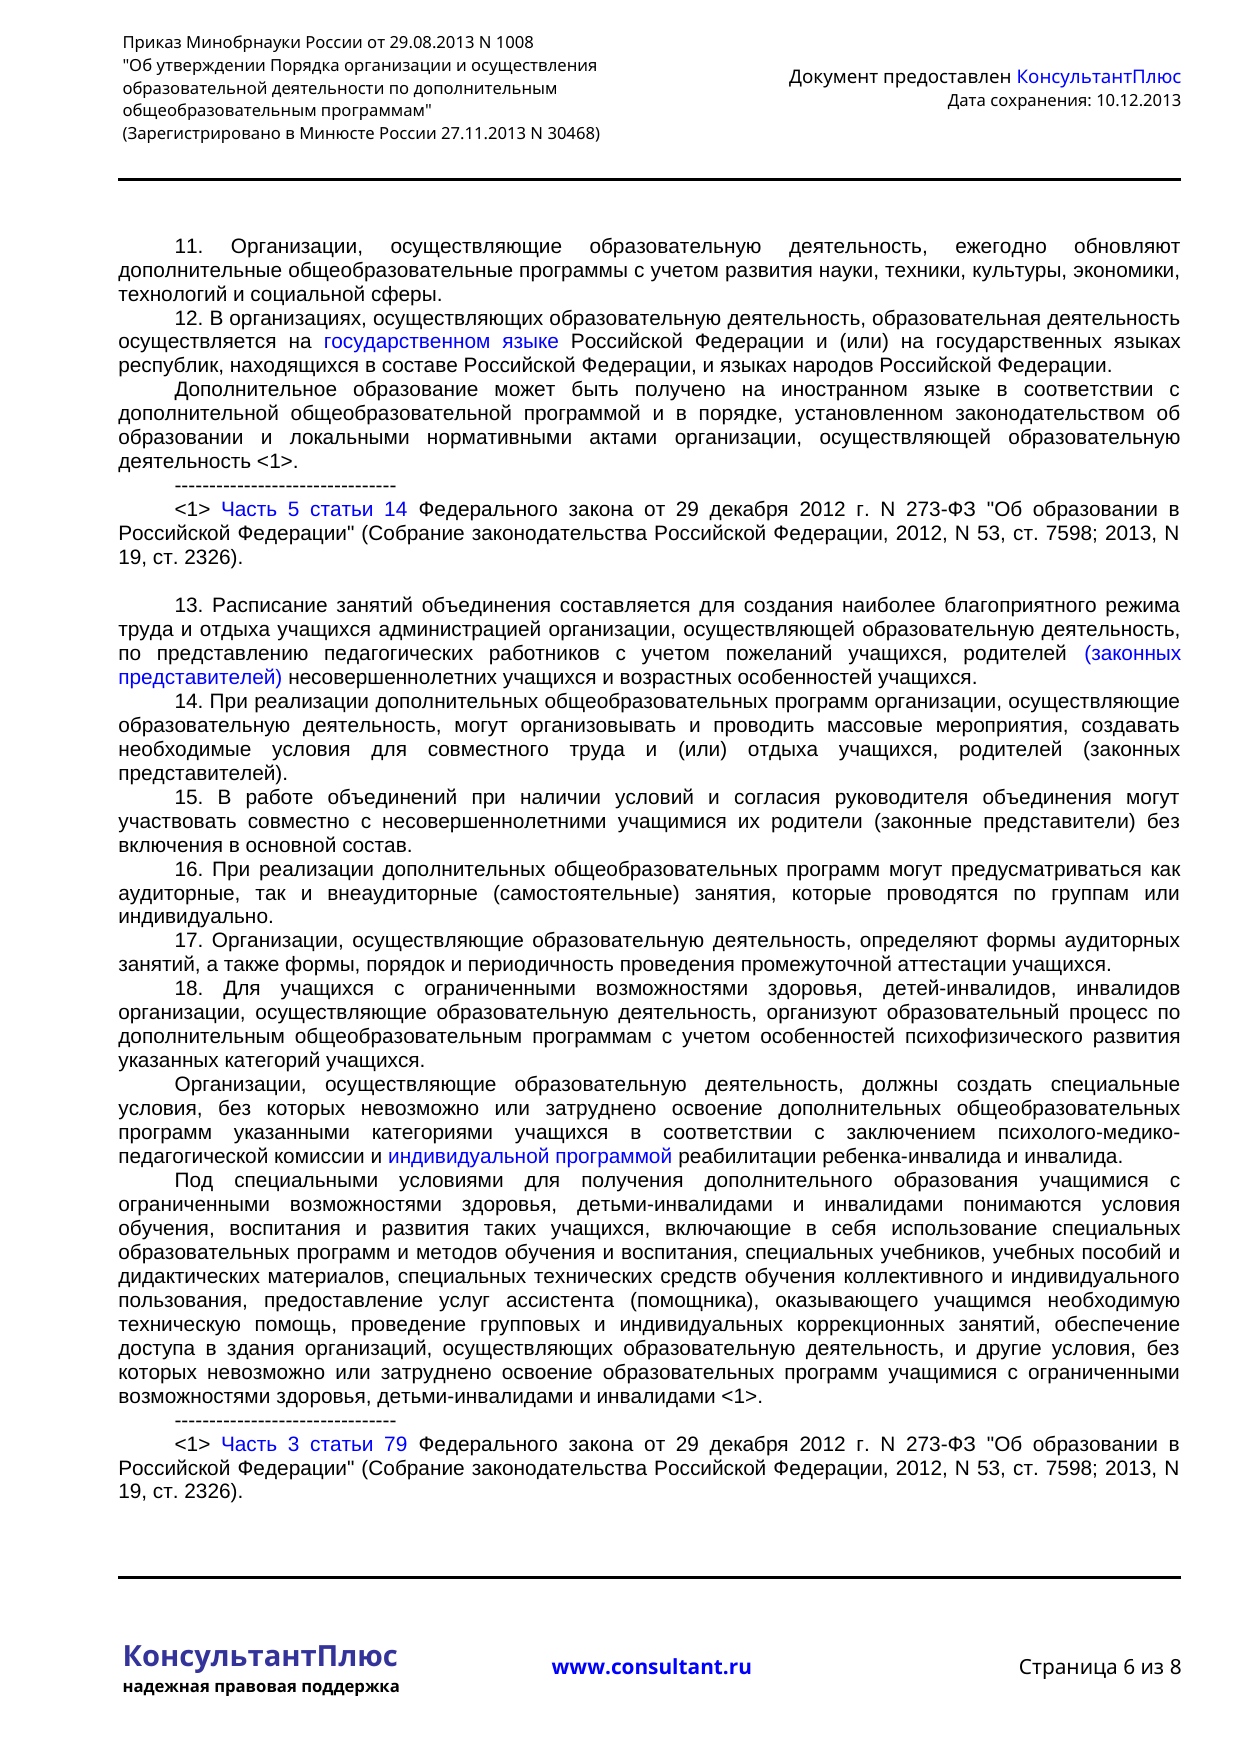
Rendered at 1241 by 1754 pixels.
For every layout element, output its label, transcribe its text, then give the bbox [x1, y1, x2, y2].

text -------------------------------- [118, 1407, 1181, 1431]
text 11. Организации, осуществляющие образовательную деятельность, ежегодно обновляют дополнительные общеобразовательные программы с учетом развития науки, техники, культуры, экономики, технологий и социальной сферы. [118, 233, 1181, 305]
text Организации, осуществляющие образовательную деятельность, должны создать специальные условия, без которых невозможно или затруднено освоение дополнительных общеобразовательных программ указанными категориями учащихся в соответствии с заключением психолого-медико-педагогической комиссии и индивидуальной программой реабилитации ребенка-инвалида и инвалида. [118, 1072, 1181, 1168]
text 12. В организациях, осуществляющих образовательную деятельность, образовательная деятельность осуществляется на государственном языке Российской Федерации и (или) на государственных языках республик, находящихся в составе Российской Федерации, и языках народов Российской Федерации. [118, 305, 1181, 377]
text Под специальными условиями для получения дополнительного образования учащимися с ограниченными возможностями здоровья, детьми-инвалидами и инвалидами понимаются условия обучения, воспитания и развития таких учащихся, включающие в себя использование специальных образовательных программ и методов обучения и воспитания, специальных учебников, учебных пособий и дидактических материалов, специальных технических средств обучения коллективного и индивидуального пользования, предоставление услуг ассистента (помощника), оказывающего учащимся необходимую техническую помощь, проведение групповых и индивидуальных коррекционных занятий, обеспечение доступа в здания организаций, осуществляющих образовательную деятельность, и другие условия, без которых невозможно или затруднено освоение образовательных программ учащимися с ограниченными возможностями здоровья, детьми-инвалидами и инвалидами <1>. [118, 1168, 1181, 1407]
text Дополнительное образование может быть получено на иностранном языке в соответствии с дополнительной общеобразовательной программой и в порядке, установленном законодательством об образовании и локальными нормативными актами организации, осуществляющей образовательную деятельность <1>. [118, 377, 1181, 473]
text 15. В работе объединений при наличии условий и согласия руководителя объединения могут участвовать совместно с несовершеннолетними учащимися их родители (законные представители) без включения в основной состав. [118, 784, 1181, 856]
text 18. Для учащихся с ограниченными возможностями здоровья, детей-инвалидов, инвалидов организации, осуществляющие образовательную деятельность, организуют образовательный процесс по дополнительным общеобразовательным программам с учетом особенностей психофизического развития указанных категорий учащихся. [118, 976, 1181, 1072]
text 16. При реализации дополнительных общеобразовательных программ могут предусматриваться как аудиторные, так и внеаудиторные (самостоятельные) занятия, которые проводятся по группам или индивидуально. [118, 856, 1181, 928]
text 13. Расписание занятий объединения составляется для создания наиболее благоприятного режима труда и отдыха учащихся администрацией организации, осуществляющей образовательную деятельность, по представлению педагогических работников с учетом пожеланий учащихся, родителей (законных представителей) несовершеннолетних учащихся и возрастных особенностей учащихся. [118, 593, 1181, 689]
text 17. Организации, осуществляющие образовательную деятельность, определяют формы аудиторных занятий, а также формы, порядок и периодичность проведения промежуточной аттестации учащихся. [118, 928, 1181, 976]
text -------------------------------- [118, 473, 1181, 497]
text <1> Часть 3 статьи 79 Федерального закона от 29 декабря 2012 г. N 273-ФЗ "Об образовании в Российской Федерации" (Собрание законодательства Российской Федерации, 2012, N 53, ст. 7598; 2013, N 19, ст. 2326). [118, 1431, 1181, 1503]
text 14. При реализации дополнительных общеобразовательных программ организации, осуществляющие образовательную деятельность, могут организовывать и проводить массовые мероприятия, создавать необходимые условия для совместного труда и (или) отдыха учащихся, родителей (законных представителей). [118, 689, 1181, 784]
text <1> Часть 5 статьи 14 Федерального закона от 29 декабря 2012 г. N 273-ФЗ "Об образовании в Российской Федерации" (Собрание законодательства Российской Федерации, 2012, N 53, ст. 7598; 2013, N 19, ст. 2326). [118, 497, 1181, 569]
